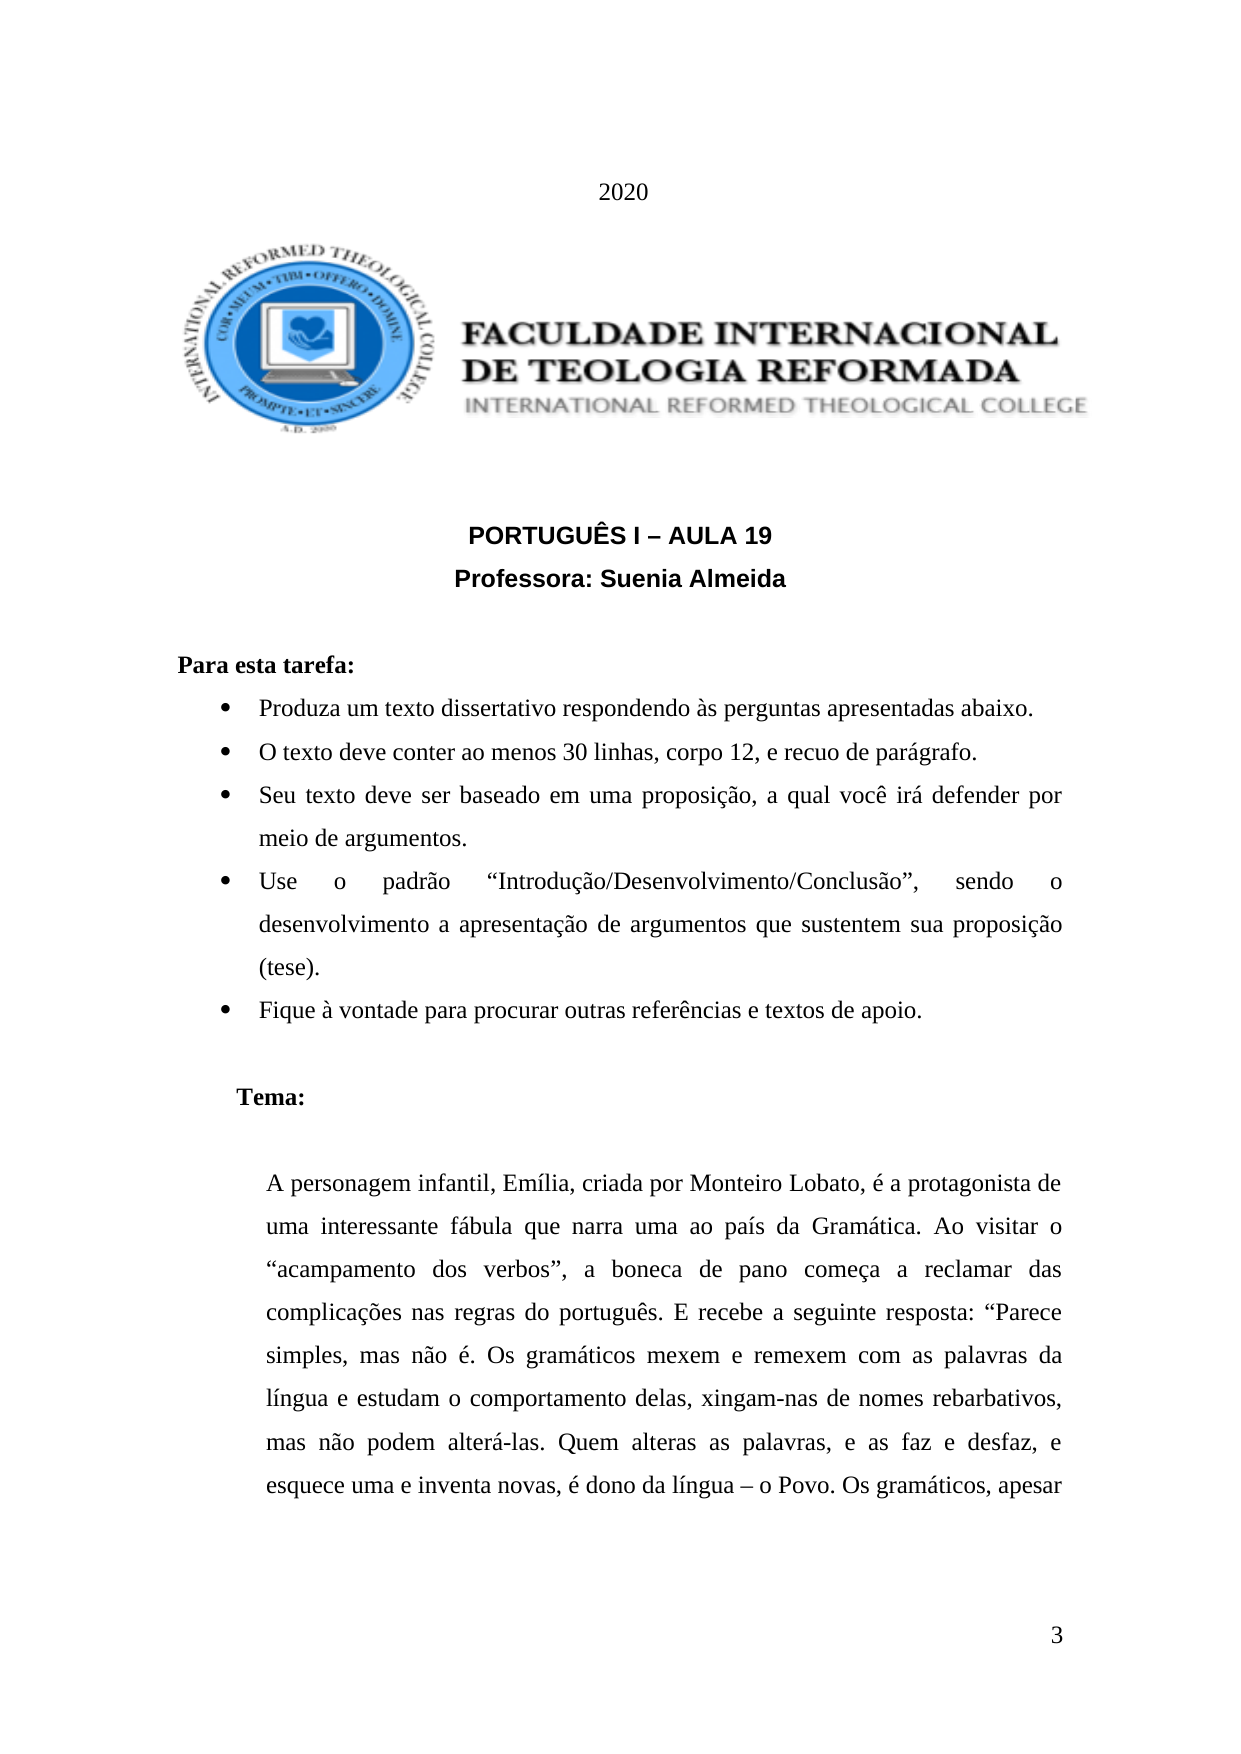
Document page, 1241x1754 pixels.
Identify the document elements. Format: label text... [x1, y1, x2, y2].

text Professora: Suenia Almeida [177, 564, 1063, 593]
list Seu texto deve ser baseado em uma proposição, a qual você irá defender por meio de argumentos. [221, 780, 1063, 852]
text 2020 [177, 177, 1063, 206]
list Fique à vontade para procurar outras referências e textos de apoio. [221, 995, 1063, 1024]
picture [177, 222, 1096, 438]
text PORTUGUÊS I – AULA 19 [177, 521, 1063, 550]
list Use o padrão “Introdução/Desenvolvimento/Conclusão”, sendo o desenvolvimento a apresentação de argumentos que sustentem sua proposição (tese). [221, 866, 1063, 981]
list Produza um texto dissertativo respondendo às perguntas apresentadas abaixo. [221, 693, 1063, 722]
text Para esta tarefa: [177, 650, 1063, 679]
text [266, 1168, 1063, 1498]
text Tema: [236, 1082, 1063, 1110]
list O texto deve conter ao menos 30 linhas, corpo 12, e recuo de parágrafo. [221, 737, 1063, 765]
